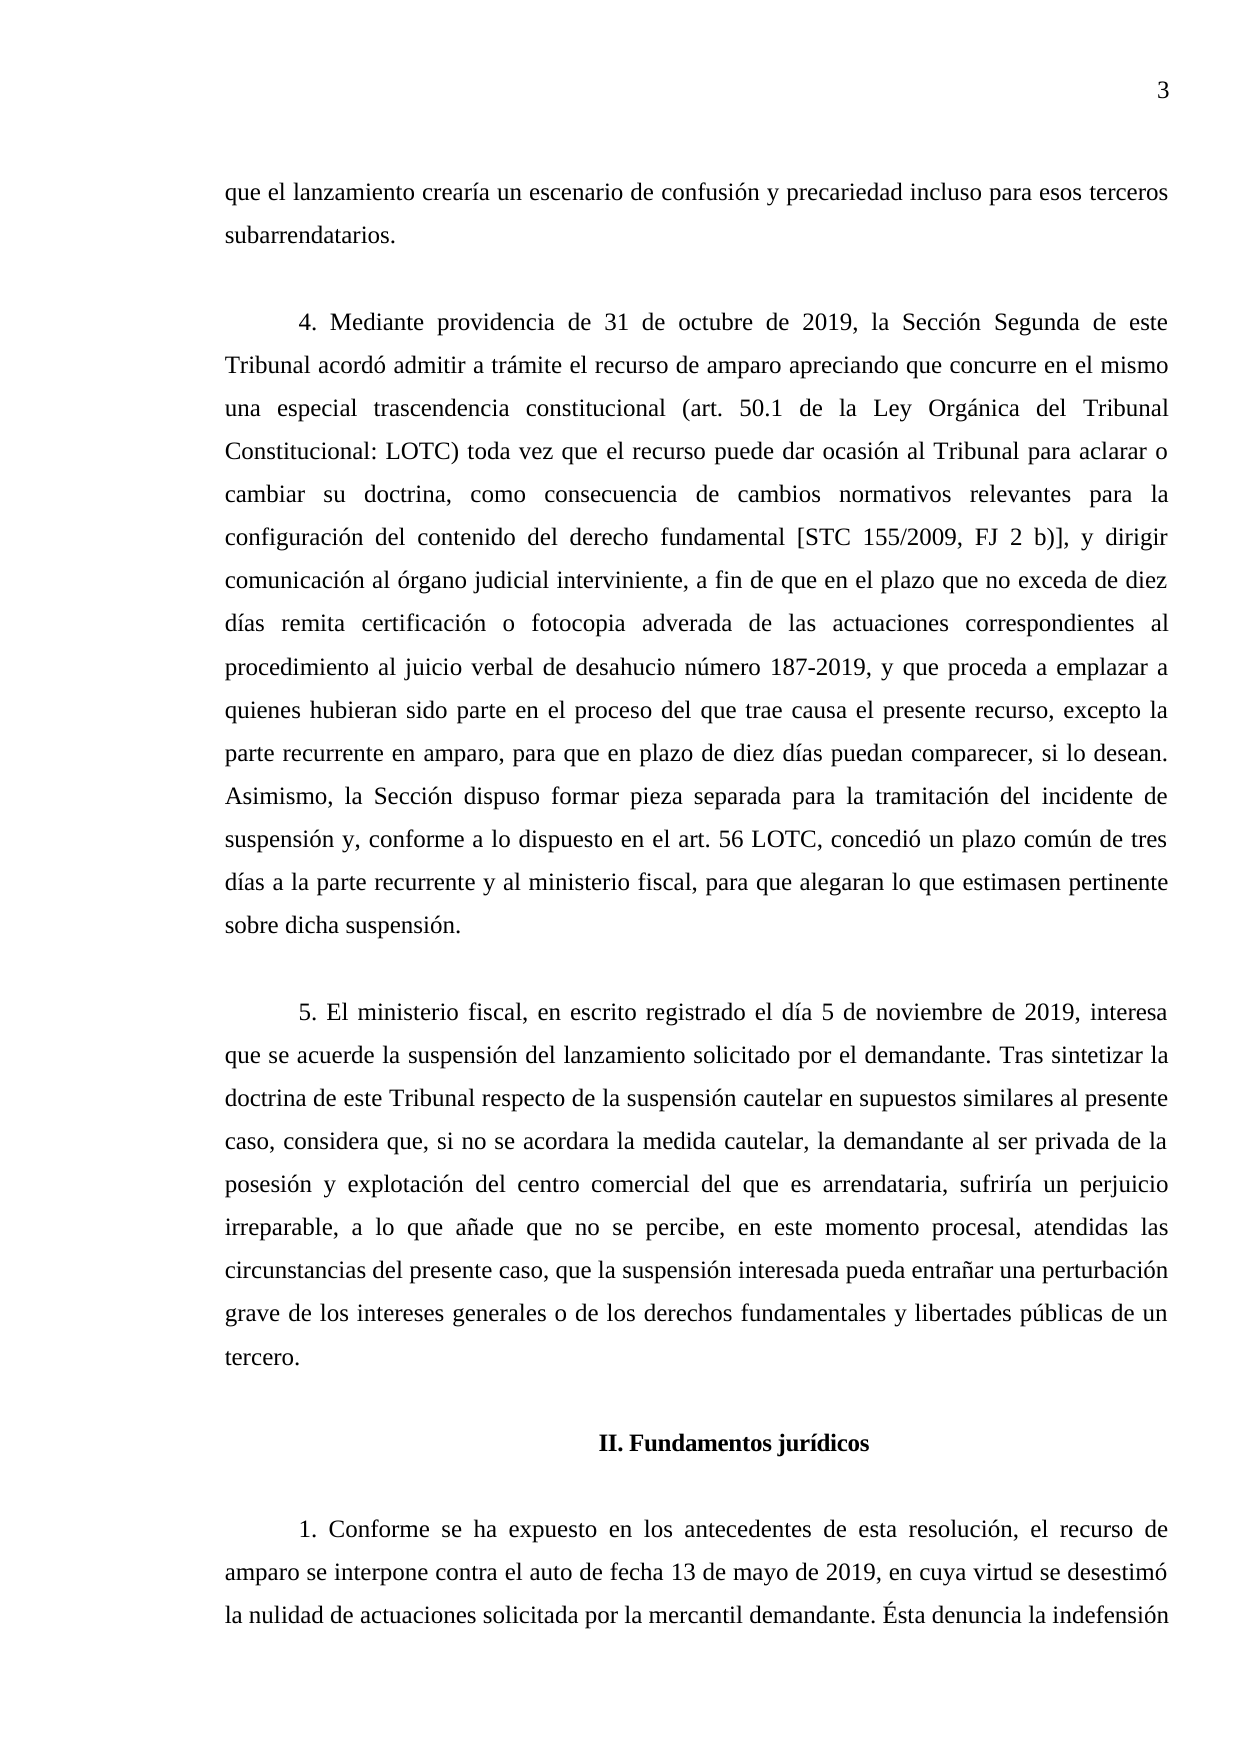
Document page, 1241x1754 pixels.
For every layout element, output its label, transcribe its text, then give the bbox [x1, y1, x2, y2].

text 5. El ministerio fiscal, en escrito registrado el día 5 de noviembre de 2019, interesa que se acuerde la suspensión del lanzamiento solicitado por el demandante. Tras sintetizar la doctrina de este Tribunal respecto de la suspensión cautelar en supuestos similares al presente caso, considera que, si no se acordara la medida cautelar, la demandante al ser privada de la posesión y explotación del centro comercial del que es arrendataria, sufriría un perjuicio irreparable, a lo que añade que no se percibe, en este momento procesal, atendidas las circunstancias del presente caso, que la suspensión interesada pueda entrañar una perturbación grave de los intereses generales o de los derechos fundamentales y libertades públicas de un tercero. [224, 997, 1169, 1370]
text 4. Mediante providencia de 31 de octubre de 2019, la Sección Segunda de este Tribunal acordó admitir a trámite el recurso de amparo apreciando que concurre en el mismo una especial trascendencia constitucional (art. 50.1 de la Ley Orgánica del Tribunal Constitucional: LOTC) toda vez que el recurso puede dar ocasión al Tribunal para aclarar o cambiar su doctrina, como consecuencia de cambios normativos relevantes para la configuración del contenido del derecho fundamental [STC 155/2009, FJ 2 b)], y dirigir comunicación al órgano judicial interviniente, a fin de que en el plazo que no exceda de diez días remita certificación o fotocopia adverada de las actuaciones correspondientes al procedimiento al juicio verbal de desahucio número 187-2019, y que proceda a emplazar a quienes hubieran sido parte en el proceso del que trae causa el presente recurso, excepto la parte recurrente en amparo, para que en plazo de diez días puedan comparecer, si lo desean. Asimismo, la Sección dispuso formar pieza separada para la tramitación del incidente de suspensión y, conforme a lo dispuesto en el art. 56 LOTC, concedió un plazo común de tres días a la parte recurrente y al ministerio fiscal, para que alegaran lo que estimasen pertinente sobre dicha suspensión. [224, 307, 1169, 939]
subtitle II. Fundamentos jurídicos [224, 1428, 1169, 1457]
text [224, 1514, 1169, 1629]
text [224, 177, 1169, 249]
